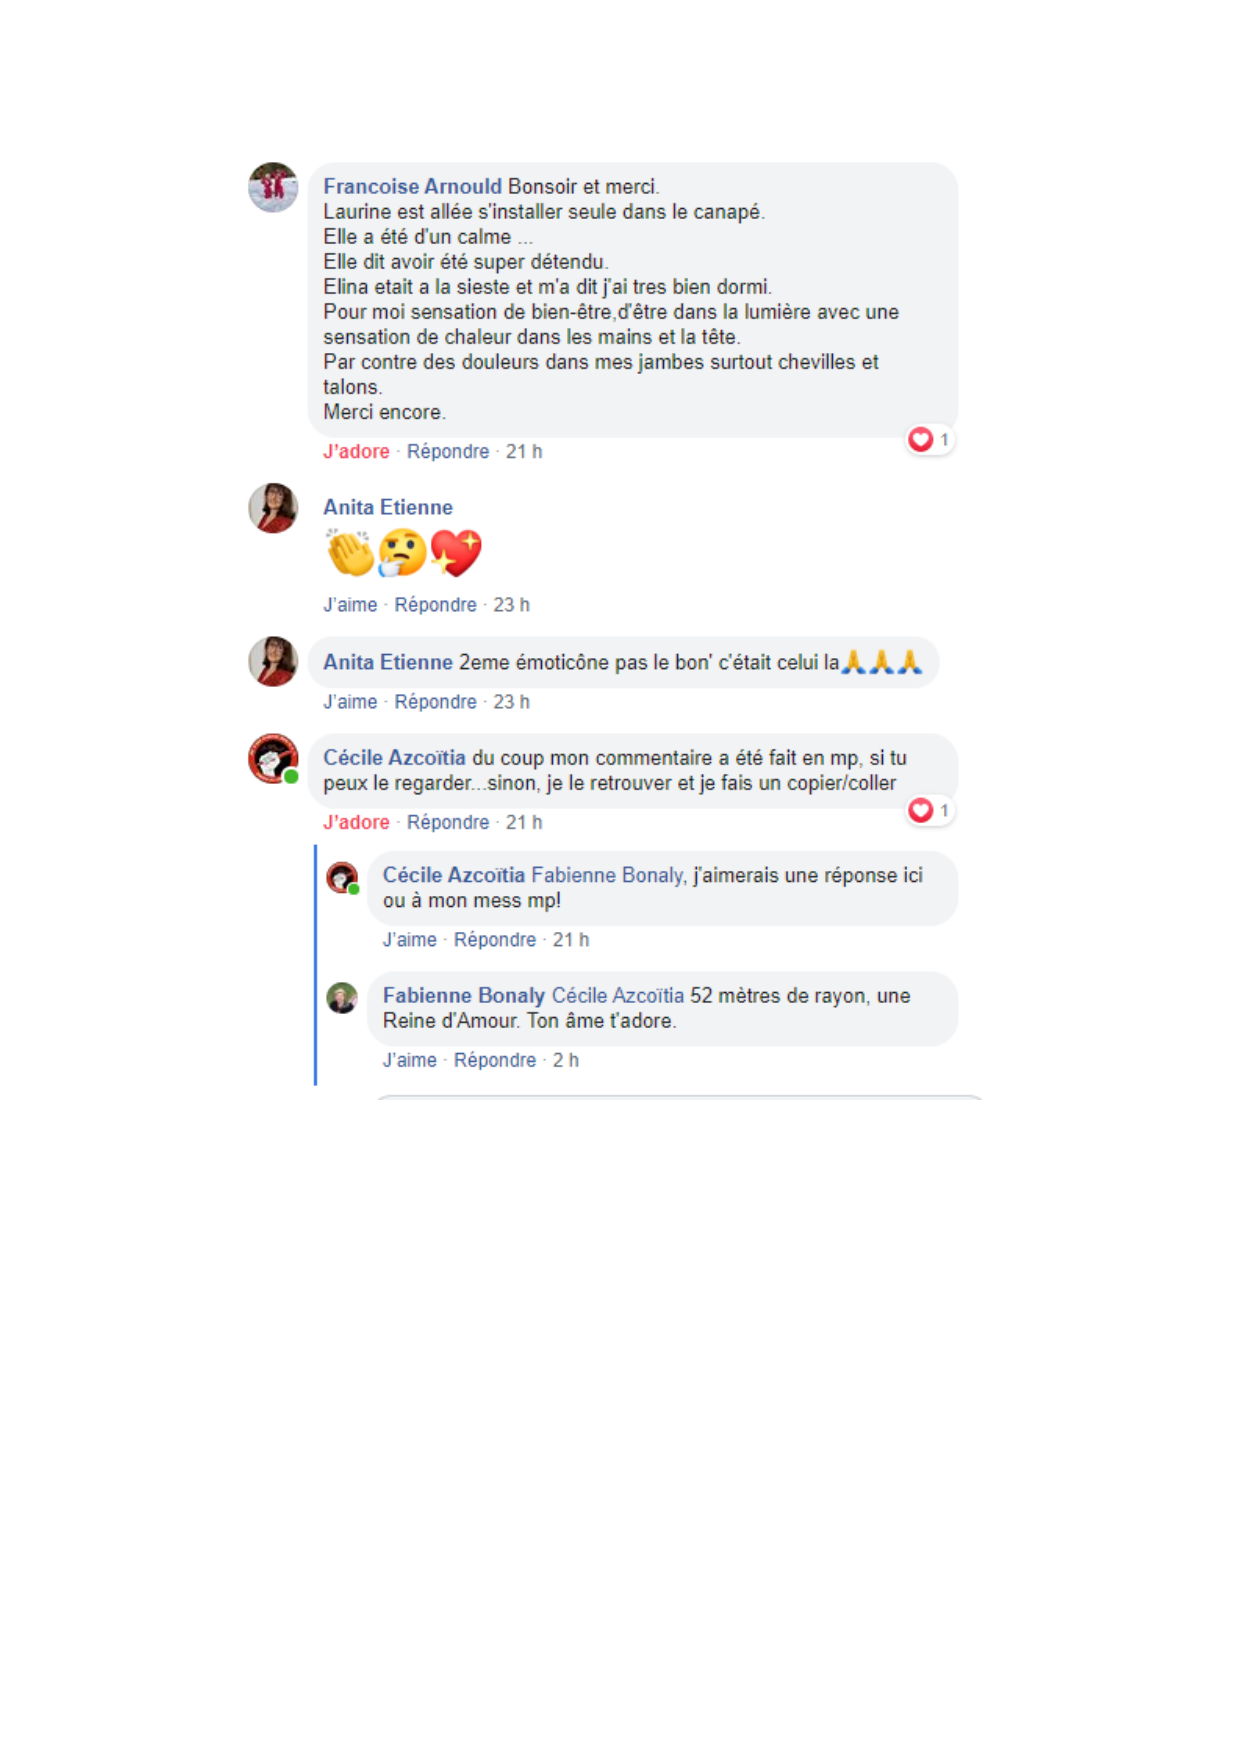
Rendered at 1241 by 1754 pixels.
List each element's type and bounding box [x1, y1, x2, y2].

picture [236, 147, 1004, 1100]
